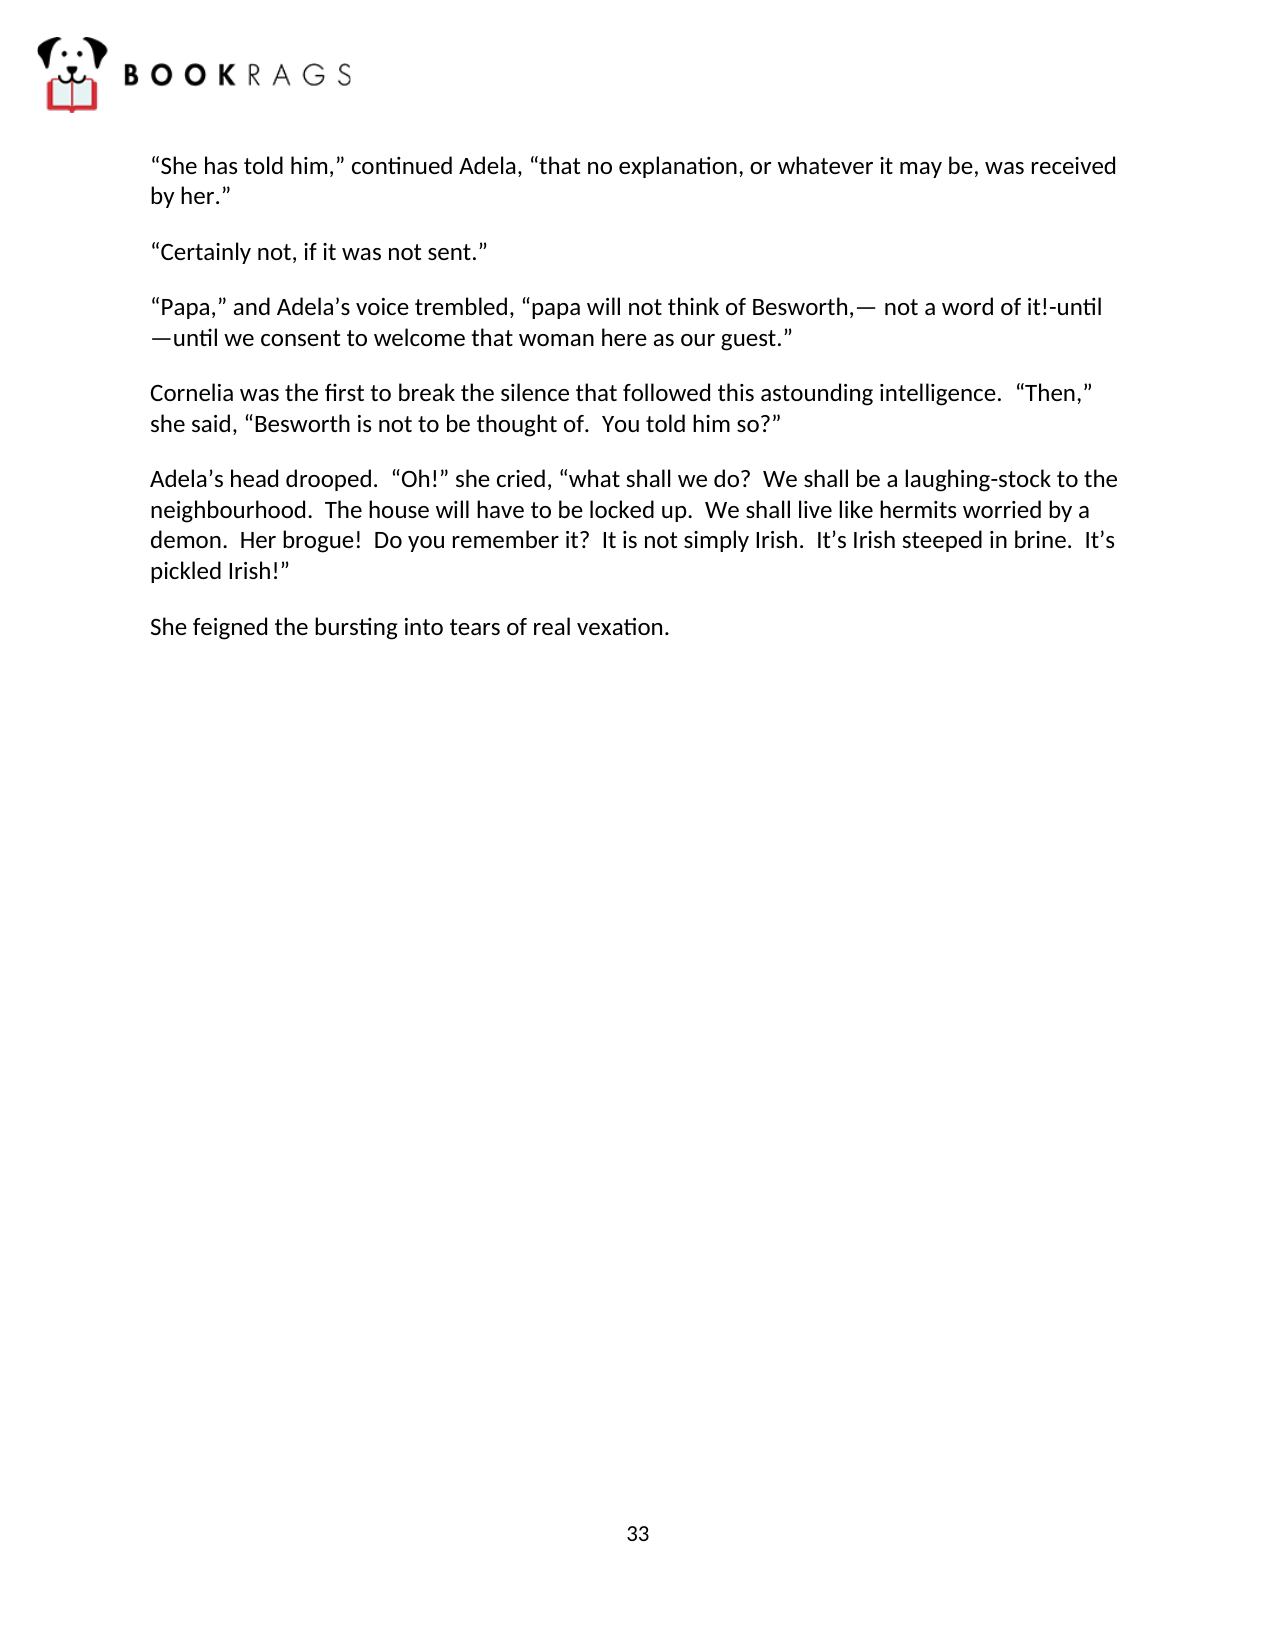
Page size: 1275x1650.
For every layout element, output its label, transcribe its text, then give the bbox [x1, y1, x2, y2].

text She feigned the bursting into tears of real vexation. [150, 611, 1125, 641]
picture [37, 37, 351, 113]
text Cornelia was the first to break the silence that followed this astounding intelligence. “Then,” she said, “Besworth is not to be thought of. You told him so?” [150, 378, 1125, 439]
text “Certainly not, if it was not sent.” [150, 236, 1125, 267]
text “Papa,” and Adela’s voice trembled, “papa will not think of Besworth,—­ not a word of it!-until—­until we consent to welcome that woman here as our guest.” [150, 292, 1125, 353]
text “She has told him,” continued Adela, “that no explanation, or whatever it may be, was received by her.” [150, 150, 1125, 211]
text Adela’s head drooped. “Oh!” she cried, “what shall we do? We shall be a laughing-stock to the neighbourhood. The house will have to be locked up. We shall live like hermits worried by a demon. Her brogue! Do you remember it? It is not simply Irish. It’s Irish steeped in brine. It’s pickled Irish!” [150, 464, 1125, 586]
